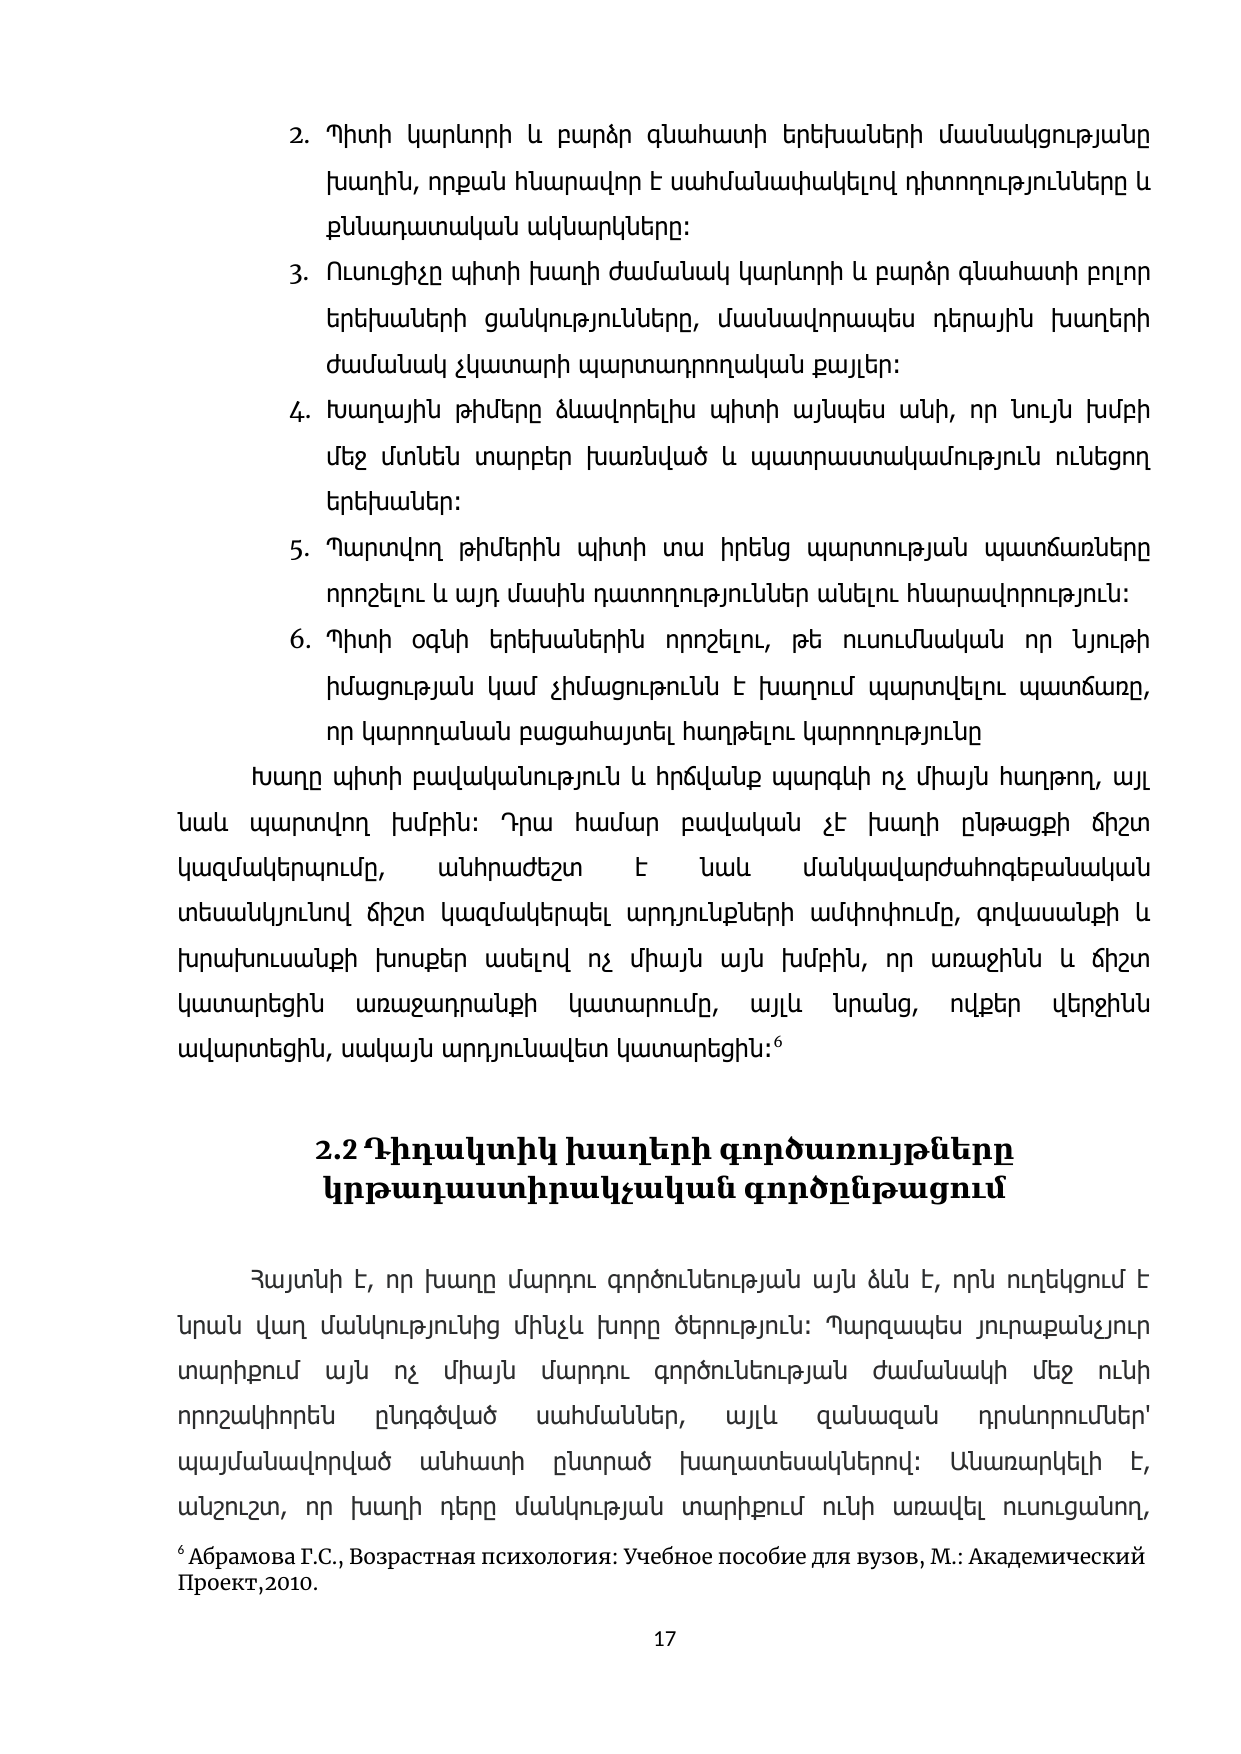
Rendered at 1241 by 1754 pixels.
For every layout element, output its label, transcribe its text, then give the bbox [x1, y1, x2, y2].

subtitle 2․2 Դիդակտիկ խաղերի գործառույթները կրթադաստիրակչական գործընթացում [177, 1131, 1152, 1206]
